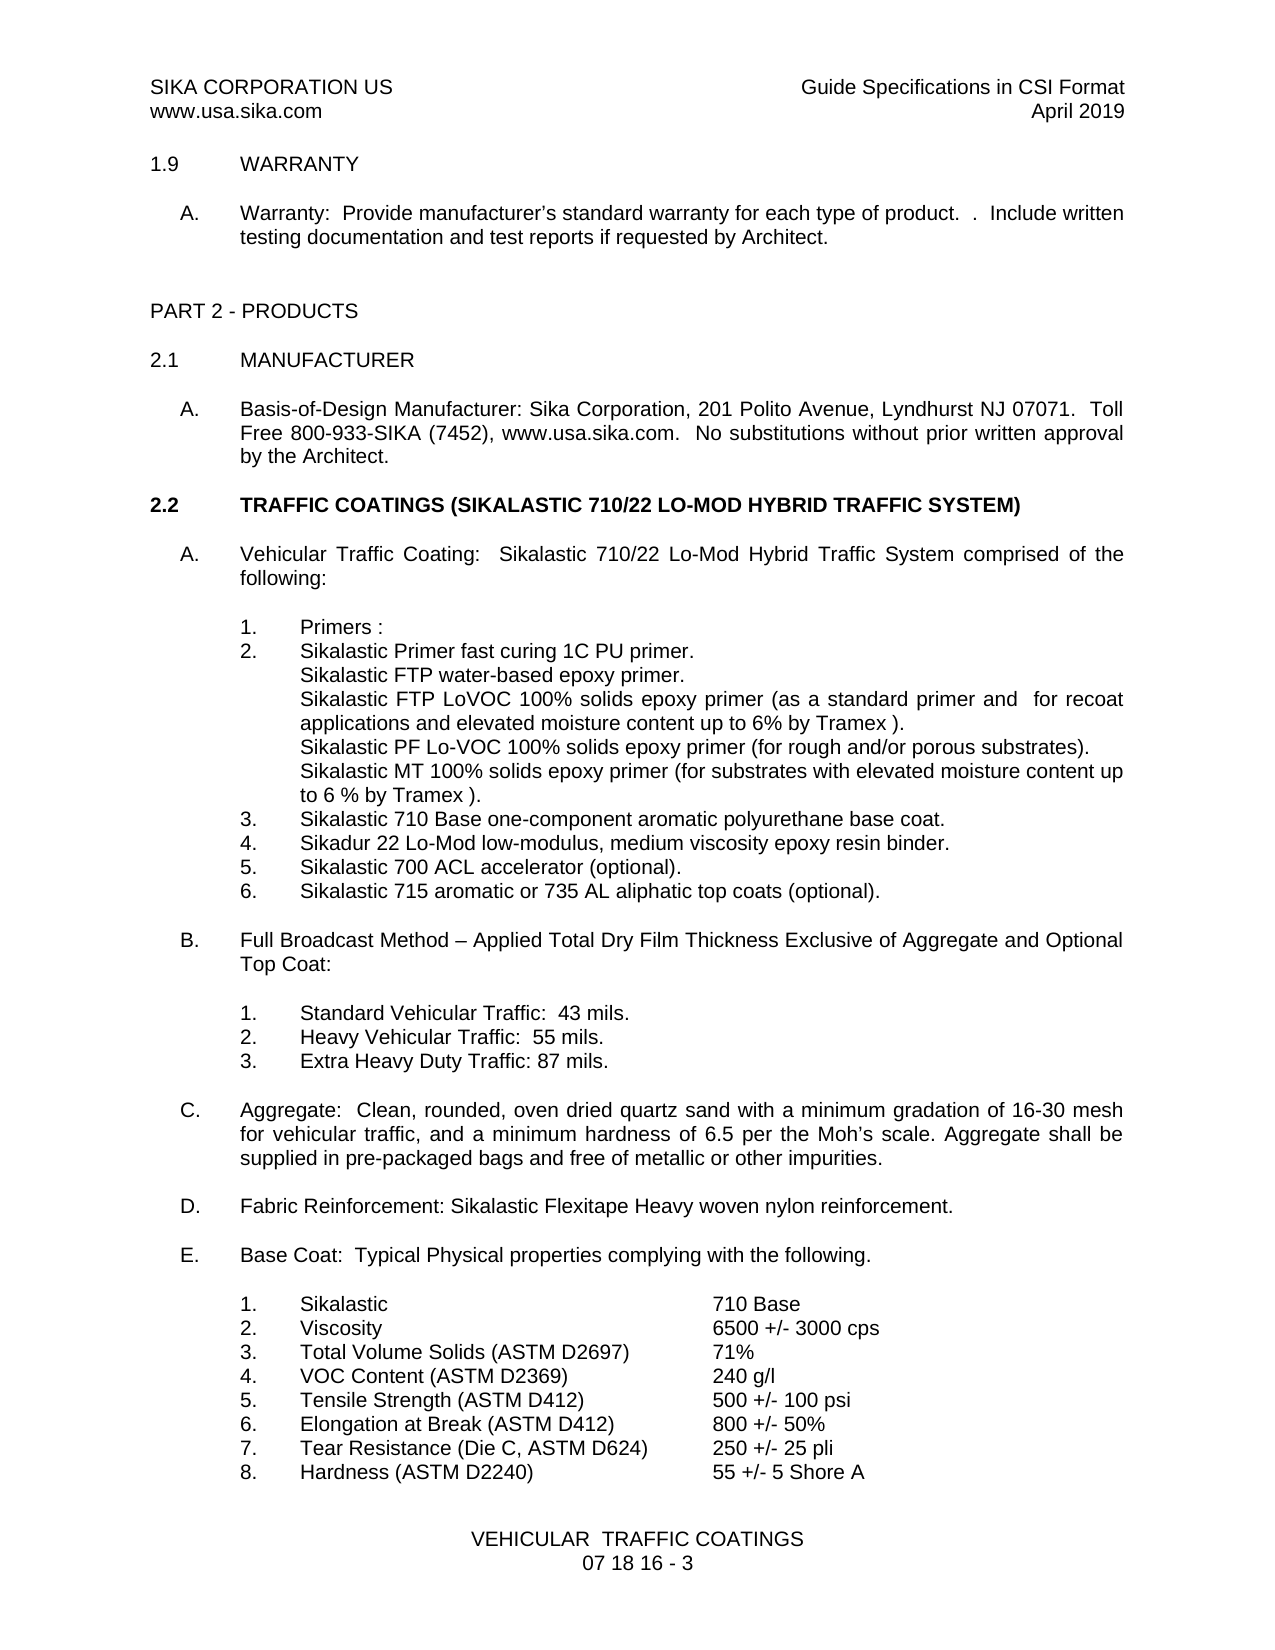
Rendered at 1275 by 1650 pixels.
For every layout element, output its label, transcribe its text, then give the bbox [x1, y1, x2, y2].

text Hardness (ASTM D2240) 55 +/- 5 Shore A [240, 1460, 1125, 1484]
text Basis-of-Design Manufacturer: Sika Corporation, 201 Polito Avenue, Lyndhurst NJ 07071. Toll Free 800-933-SIKA (7452), www.usa.sika.com. No substitutions without prior written approval by the Architect. [180, 396, 1125, 468]
text Sikalastic 715 aromatic or 735 AL aliphatic top coats (optional). [240, 879, 1125, 903]
text Sikadur 22 Lo-Mod low-modulus, medium viscosity epoxy resin binder. [240, 831, 1125, 855]
text Primers : [240, 615, 1125, 639]
text Standard Vehicular Traffic: 43 mils. [240, 1001, 1125, 1024]
text Sikalastic 700 ACL accelerator (optional). [240, 855, 1125, 879]
text Heavy Vehicular Traffic: 55 mils. [240, 1024, 1125, 1048]
text MANUFACTURER [150, 347, 1125, 371]
text Tensile Strength (ASTM D412) 500 +/- 100 psi [240, 1388, 1125, 1412]
text Sikalastic 710 Base one-component aromatic polyurethane base coat. [240, 807, 1125, 831]
text VOC Content (ASTM D2369) 240 g/l [240, 1364, 1125, 1388]
text Viscosity 6500 +/- 3000 cps [240, 1316, 1125, 1340]
text Fabric Reinforcement: Sikalastic Flexitape Heavy woven nylon reinforcement. [180, 1194, 1125, 1218]
text Warranty: Provide manufacturer’s standard warranty for each type of product. . Include written testing documentation and test reports if requested by Architect. [180, 201, 1125, 248]
text Elongation at Break (ASTM D412) 800 +/- 50% [240, 1412, 1125, 1436]
text WARRANTY [150, 152, 1125, 176]
text PRODUCTS [150, 298, 1125, 322]
text Aggregate: Clean, rounded, oven dried quartz sand with a minimum gradation of 16-30 mesh for vehicular traffic, and a minimum hardness of 6.5 per the Moh’s scale. Aggregate shall be supplied in pre-packaged bags and free of metallic or other impurities. [180, 1097, 1125, 1169]
text Base Coat: Typical Physical properties complying with the following. [180, 1243, 1125, 1267]
text Tear Resistance (Die C, ASTM D624) 250 +/- 25 pli [240, 1436, 1125, 1460]
text Total Volume Solids (ASTM D2697) 71% [240, 1340, 1125, 1364]
text Sikalastic Primer fast curing 1C PU primer. [240, 639, 1125, 663]
list Sikalastic PF Lo-VOC 100% solids epoxy primer (for rough and/or porous substrates). [300, 735, 1125, 759]
list Sikalastic MT 100% solids epoxy primer (for substrates with elevated moisture content up to 6 % by Tramex ). [300, 759, 1125, 807]
list Sikalastic FTP LoVOC 100% solids epoxy primer (as a standard primer and for recoat applications and elevated moisture content up to 6% by Tramex ). [300, 687, 1125, 735]
text Extra Heavy Duty Traffic: 87 mils. [240, 1048, 1125, 1072]
list Sikalastic FTP water-based epoxy primer. [300, 663, 1125, 687]
text Sikalastic 710 Base [240, 1292, 1125, 1316]
text Full Broadcast Method – Applied Total Dry Film Thickness Exclusive of Aggregate and Optional Top Coat: [180, 928, 1125, 976]
text TRAFFIC COATINGS (SIKALASTIC 710/22 Lo-Mod HYBRID TRAFFIC SYSTEM) [150, 493, 1125, 517]
text Vehicular Traffic Coating: Sikalastic 710/22 Lo-Mod Hybrid Traffic System comprised of the following: [180, 542, 1125, 590]
